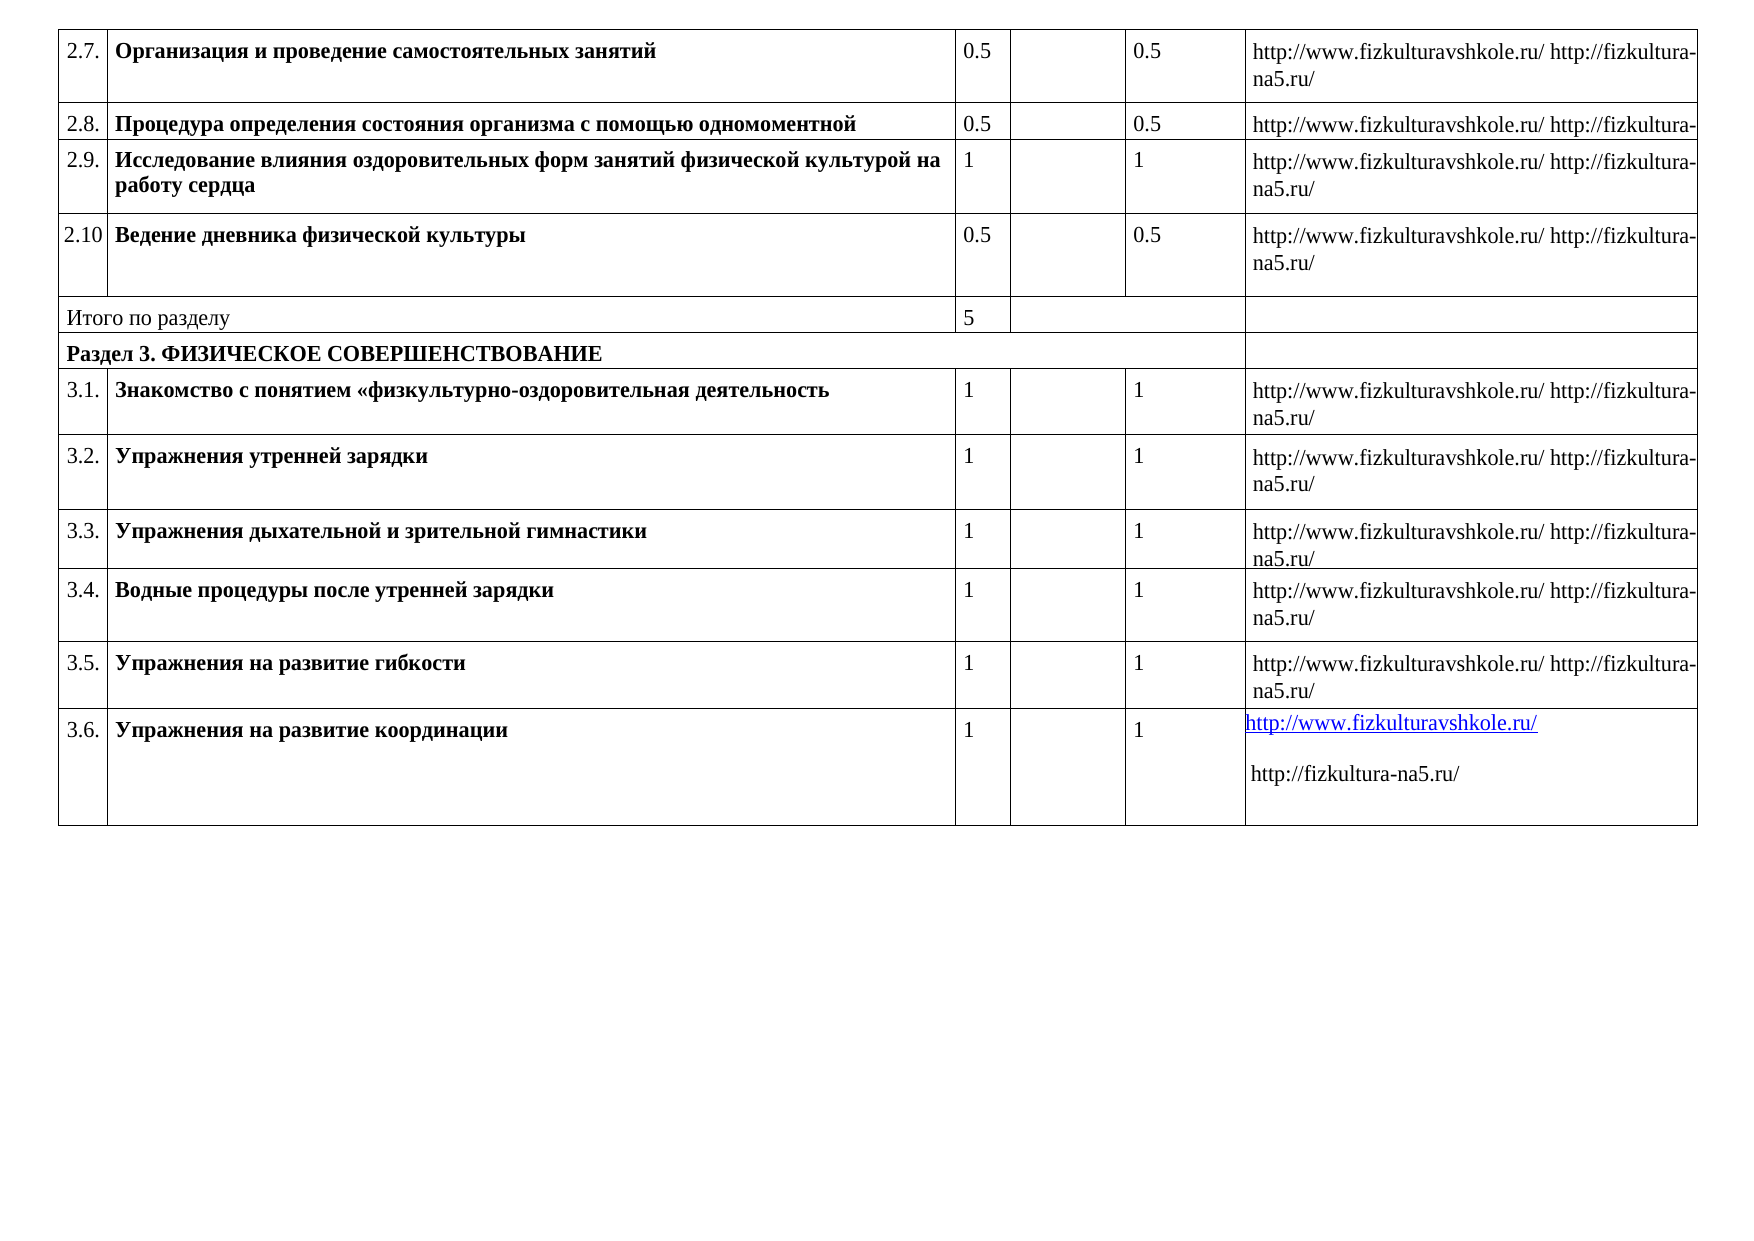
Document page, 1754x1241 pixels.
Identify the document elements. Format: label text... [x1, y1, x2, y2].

table_cell 2.10 [59, 214, 107, 296]
table_cell [1011, 297, 1245, 332]
table_cell http://www.fizkulturavshkole.ru/ http://fizkultura-na5.ru/ [1246, 569, 1697, 641]
table_cell Упражнения утренней зарядки [108, 435, 955, 509]
table_cell 5 [956, 297, 1010, 332]
table_cell [1011, 140, 1125, 213]
table_cell 1 [1126, 642, 1245, 708]
table_cell Упражнения на развитие гибкости [108, 642, 955, 708]
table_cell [1246, 30, 1697, 102]
table_cell 0.5 [1126, 30, 1245, 102]
table_cell http://www.fizkulturavshkole.ru/ http://fizkultura-na5.ru/ [1246, 510, 1697, 568]
table_cell Процедура определения состояния организма с помощью одномоментной функциональной пробы [108, 103, 955, 138]
table_cell 1 [956, 709, 1010, 825]
table_cell [1246, 297, 1697, 332]
table_cell 0.5 [956, 103, 1010, 138]
table_cell 1 [956, 510, 1010, 568]
table_cell 1 [1126, 510, 1245, 568]
table_cell 1 [1126, 369, 1245, 434]
table_cell 1 [956, 369, 1010, 434]
table_cell http://www.fizkulturavshkole.ru/ http://fizkultura-na5.ru/ [1246, 369, 1697, 434]
table_cell Ведение дневника физической культуры [108, 214, 955, 296]
table_cell 1 [1126, 569, 1245, 641]
table_cell http://www.fizkulturavshkole.ru/ http://fizkultura-na5.ru/ [1246, 642, 1697, 708]
table_cell 2.8. [59, 103, 107, 138]
table_cell Водные процедуры после утренней зарядки [108, 569, 955, 641]
table_cell 1 [1126, 435, 1245, 509]
table_cell Итого по разделу [59, 297, 955, 332]
table_cell 2.7. [59, 30, 107, 102]
table_cell [1011, 642, 1125, 708]
table_cell http://www.fizkulturavshkole.ru/ http://fizkultura-na5.ru/ [1246, 214, 1697, 296]
table_cell Упражнения дыхательной и зрительной гимнастики [108, 510, 955, 568]
table_cell 3.5. [59, 642, 107, 708]
table_cell Раздел 3. ФИЗИЧЕСКОЕ СОВЕРШЕНСТВОВАНИЕ [59, 333, 1245, 368]
table_cell 2.9. [59, 140, 107, 213]
table_cell [1011, 569, 1125, 641]
table_cell 0.5 [1126, 103, 1245, 138]
table_cell 1 [956, 435, 1010, 509]
table_cell [1011, 369, 1125, 434]
table_cell [1011, 435, 1125, 509]
table_cell 1 [956, 569, 1010, 641]
table_cell Упражнения на развитие координации [108, 709, 955, 825]
table_cell http://www.fizkulturavshkole.ru/ http://fizkultura-na5.ru/ [1246, 140, 1697, 213]
table_cell 3.6. [59, 709, 107, 825]
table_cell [1246, 103, 1697, 138]
table_cell 3.3. [59, 510, 107, 568]
table_cell 3.2. [59, 435, 107, 509]
table_cell Знакомство с понятием «физкультурно-оздоровительная деятельность [108, 369, 955, 434]
table_cell 0.5 [956, 214, 1010, 296]
table_cell http://www.fizkulturavshkole.ru/ http://fizkultura-na5.ru/ [1246, 709, 1697, 825]
table_cell http://www.fizkulturavshkole.ru/ http://fizkultura-na5.ru/ [1246, 435, 1697, 509]
table_cell 0.5 [956, 30, 1010, 102]
table_cell Исследование влияния оздоровительных форм занятий физической культурой на работу сердца [108, 140, 955, 213]
table_cell [1011, 510, 1125, 568]
table_cell 1 [956, 642, 1010, 708]
table_cell 1 [1126, 709, 1245, 825]
table_cell 3.1. [59, 369, 107, 434]
table_cell [1011, 30, 1125, 102]
table_cell 1 [1126, 140, 1245, 213]
table_cell [1011, 103, 1125, 138]
table_cell 1 [956, 140, 1010, 213]
table_cell 0.5 [1126, 214, 1245, 296]
table_cell 3.4. [59, 569, 107, 641]
table_cell [1011, 709, 1125, 825]
table_cell [1011, 214, 1125, 296]
table_cell Организация и проведение самостоятельных занятий [108, 30, 955, 102]
table_cell [1246, 333, 1697, 368]
